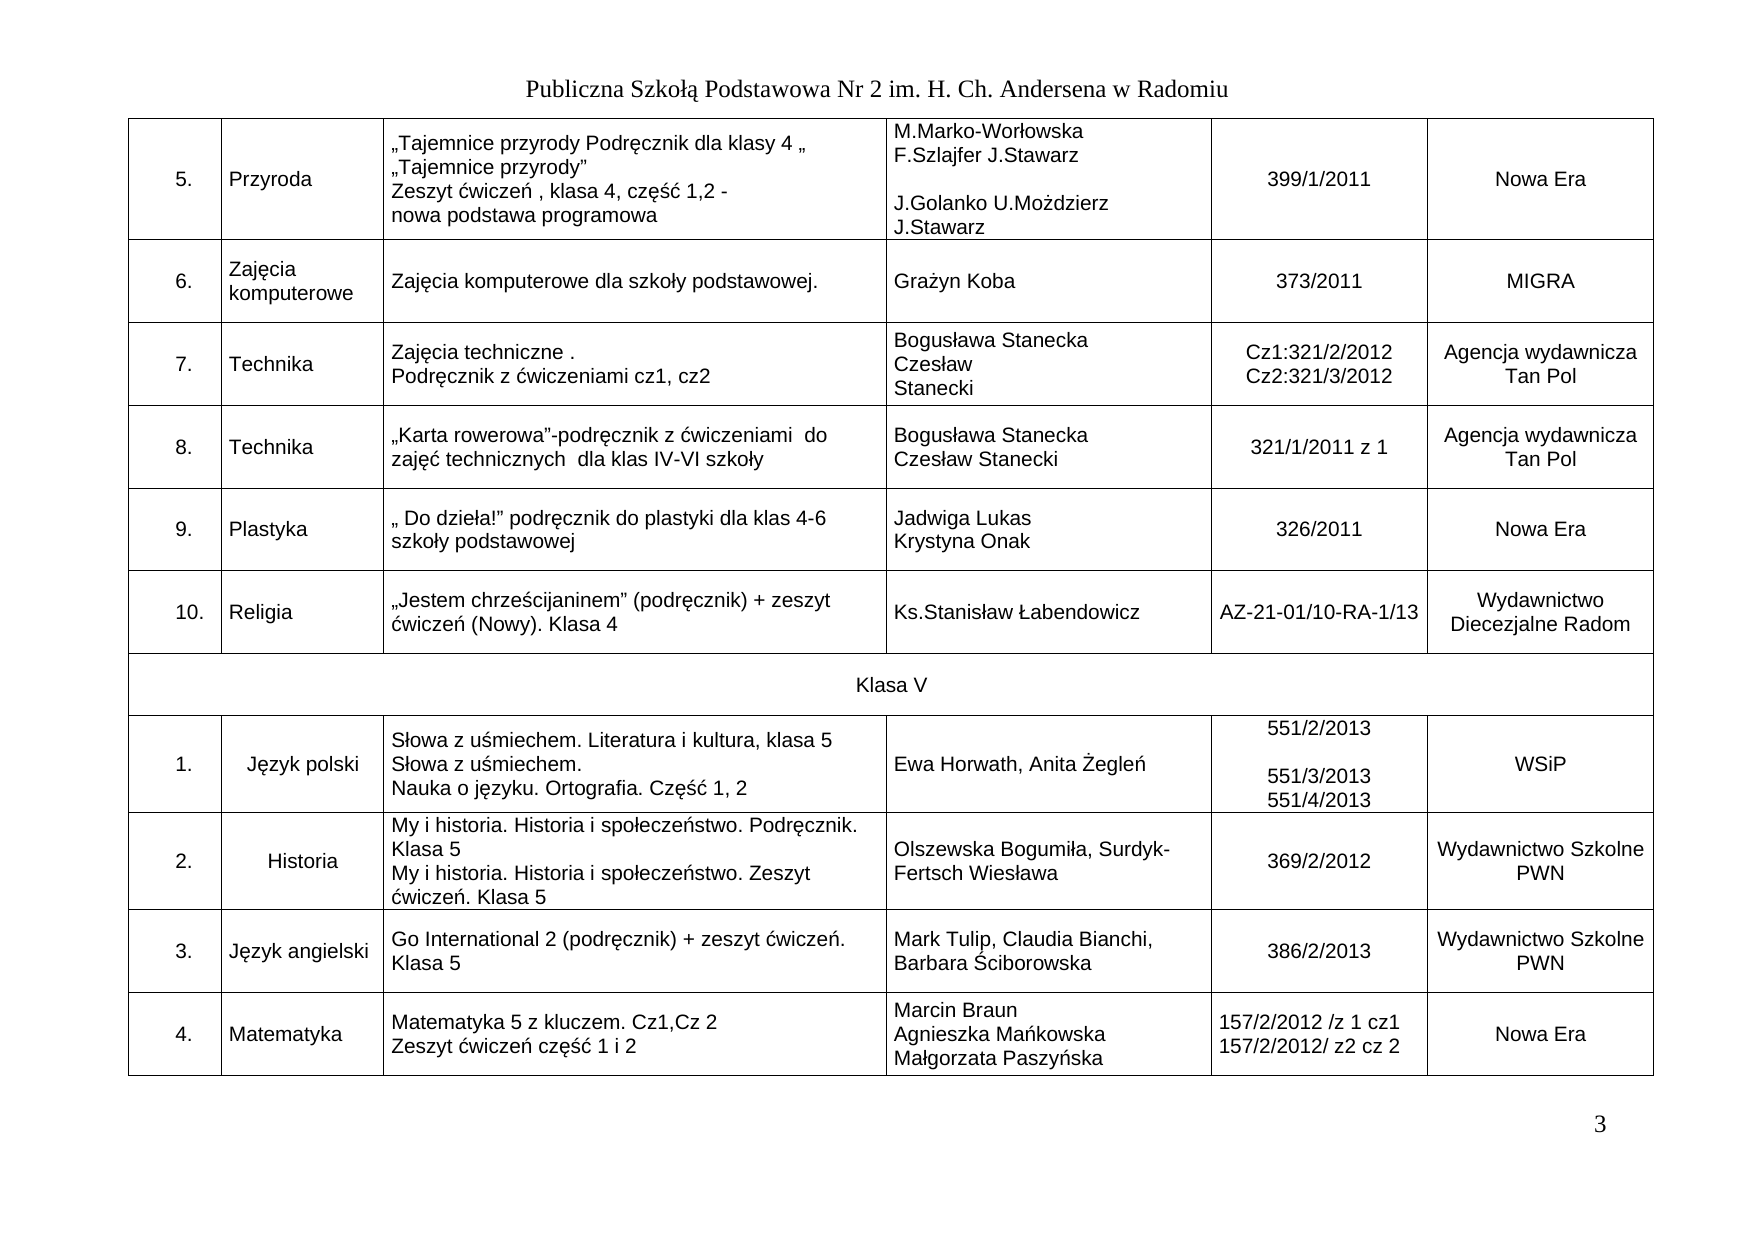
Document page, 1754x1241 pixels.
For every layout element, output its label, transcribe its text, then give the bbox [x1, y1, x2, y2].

table_cell „Karta rowerowa”-podręcznik z ćwiczeniami do zajęć technicznych dla klas IV-VI szkoły [384, 406, 886, 487]
table_cell [129, 716, 221, 812]
table_cell WSiP [1428, 716, 1653, 812]
table_cell Nowa Era [1428, 489, 1653, 570]
table_cell Historia [222, 813, 383, 909]
table_cell Olszewska Bogumiła, Surdyk-Fertsch Wiesława [887, 813, 1211, 909]
table_cell Go International 2 (podręcznik) + zeszyt ćwiczeń. Klasa 5 [384, 910, 886, 992]
table_cell Agencja wydawnicza Tan Pol [1428, 323, 1653, 404]
table_cell Wydawnictwo Diecezjalne Radom [1428, 571, 1653, 653]
table_cell „Tajemnice przyrody Podręcznik dla klasy 4 „ „Tajemnice przyrody” Zeszyt ćwiczeń , klasa 4, część 1,2 - nowa podstawa programowa [384, 119, 886, 239]
table_cell Religia [222, 571, 383, 653]
table_cell 373/2011 [1212, 240, 1427, 322]
table_cell M.Marko-Worłowska F.Szlajfer J.Stawarz J.Golanko U.Możdzierz J.Stawarz [887, 119, 1211, 239]
table_cell Jadwiga Lukas Krystyna Onak [887, 489, 1211, 570]
table_cell Wydawnictwo Szkolne PWN [1428, 813, 1653, 909]
table_cell Zajęcia komputerowe [222, 240, 383, 322]
table_cell Matematyka 5 z kluczem. Cz1,Cz 2 Zeszyt ćwiczeń część 1 i 2 [384, 993, 886, 1074]
table_cell Nowa Era [1428, 119, 1653, 239]
table_cell Technika [222, 406, 383, 487]
table_cell [129, 406, 221, 487]
table_cell Agencja wydawnicza Tan Pol [1428, 406, 1653, 487]
table_cell MIGRA [1428, 240, 1653, 322]
table_cell Ewa Horwath, Anita Żegleń [887, 716, 1211, 812]
table_cell „ Do dzieła!” podręcznik do plastyki dla klas 4-6 szkoły podstawowej [384, 489, 886, 570]
table_cell Bogusława Stanecka Czesław Stanecki [887, 323, 1211, 404]
table_cell Język angielski [222, 910, 383, 992]
table_cell [129, 571, 221, 653]
table_cell 386/2/2013 [1212, 910, 1427, 992]
table_cell Matematyka [222, 993, 383, 1074]
table_cell [129, 813, 221, 909]
table_cell 321/1/2011 z 1 [1212, 406, 1427, 487]
table_cell Słowa z uśmiechem. Literatura i kultura, klasa 5 Słowa z uśmiechem. Nauka o języku. Ortografia. Część 1, 2 [384, 716, 886, 812]
table_cell 551/2/2013 551/3/2013 551/4/2013 [1212, 716, 1427, 812]
table_cell Klasa V [129, 654, 1653, 715]
table_cell Język polski [222, 716, 383, 812]
table_cell My i historia. Historia i społeczeństwo. Podręcznik. Klasa 5 My i historia. Historia i społeczeństwo. Zeszyt ćwiczeń. Klasa 5 [384, 813, 886, 909]
table_cell Grażyn Koba [887, 240, 1211, 322]
table_cell Cz1:321/2/2012 Cz2:321/3/2012 [1212, 323, 1427, 404]
table_cell 399/1/2011 [1212, 119, 1427, 239]
table_cell Marcin Braun Agnieszka Mańkowska Małgorzata Paszyńska [887, 993, 1211, 1074]
table_cell Nowa Era [1428, 993, 1653, 1074]
table_cell [129, 489, 221, 570]
table_cell Zajęcia komputerowe dla szkoły podstawowej. [384, 240, 886, 322]
table_cell Wydawnictwo Szkolne PWN [1428, 910, 1653, 992]
table_cell AZ-21-01/10-RA-1/13 [1212, 571, 1427, 653]
table_cell Bogusława Stanecka Czesław Stanecki [887, 406, 1211, 487]
table_cell 157/2/2012 /z 1 cz1 157/2/2012/ z2 cz 2 [1212, 993, 1427, 1074]
table_cell [129, 119, 221, 239]
table_cell 326/2011 [1212, 489, 1427, 570]
table_cell Mark Tulip, Claudia Bianchi, Barbara Ściborowska [887, 910, 1211, 992]
table_cell [129, 323, 221, 404]
table_cell Przyroda [222, 119, 383, 239]
table_cell Ks.Stanisław Łabendowicz [887, 571, 1211, 653]
table_cell [129, 993, 221, 1074]
table_cell 369/2/2012 [1212, 813, 1427, 909]
table_cell Zajęcia techniczne . Podręcznik z ćwiczeniami cz1, cz2 [384, 323, 886, 404]
table_cell [129, 910, 221, 992]
table_cell Technika [222, 323, 383, 404]
table_cell [129, 240, 221, 322]
table_cell „Jestem chrześcijaninem” (podręcznik) + zeszyt ćwiczeń (Nowy). Klasa 4 [384, 571, 886, 653]
table_cell Plastyka [222, 489, 383, 570]
